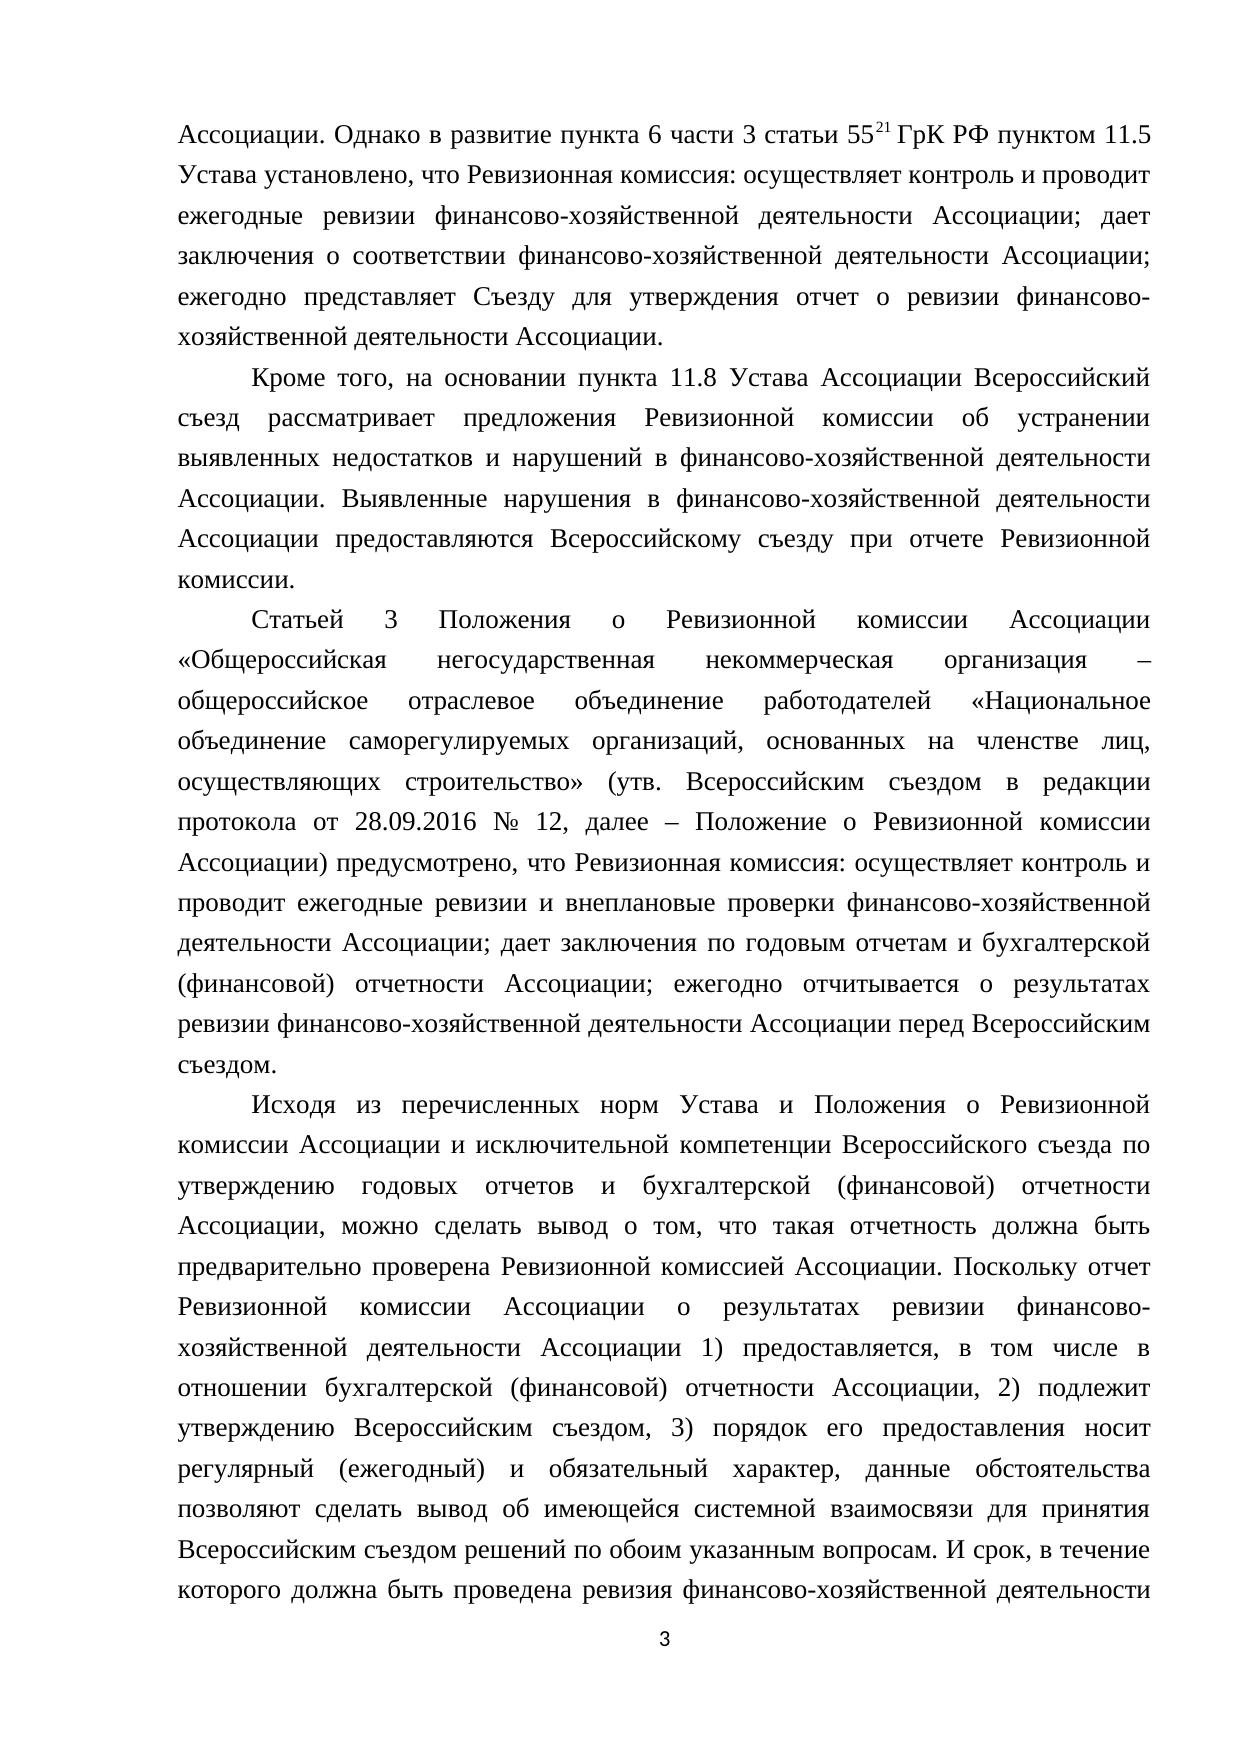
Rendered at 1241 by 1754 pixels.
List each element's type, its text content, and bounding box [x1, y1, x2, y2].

text Статьей 3 Положения о Ревизионной комиссии Ассоциации «Общероссийская негосударственная некоммерческая организация – общероссийское отраслевое объединение работодателей «Национальное объединение саморегулируемых организаций, основанных на членстве лиц, осуществляющих строительство» (утв. Всероссийским съездом в редакции протокола от 28.09.2016 № 12, далее – Положение о Ревизионной комиссии Ассоциации) предусмотрено, что Ревизионная комиссия: осуществляет контроль и проводит ежегодные ревизии и внеплановые проверки финансово-хозяйственной деятельности Ассоциации; дает заключения по годовым отчетам и бухгалтерской (финансовой) отчетности Ассоциации; ежегодно отчитывается о результатах ревизии финансово-хозяйственной деятельности Ассоциации перед Всероссийским съездом. [177, 603, 1152, 1079]
text Кроме того, на основании пункта 11.8 Устава Ассоциации Всероссийский съезд рассматривает предложения Ревизионной комиссии об устранении выявленных недостатков и нарушений в финансово-хозяйственной деятельности Ассоциации. Выявленные нарушения в финансово-хозяйственной деятельности Ассоциации предоставляются Всероссийскому съезду при отчете Ревизионной комиссии. [177, 361, 1152, 594]
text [177, 1088, 1152, 1604]
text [177, 118, 1152, 351]
